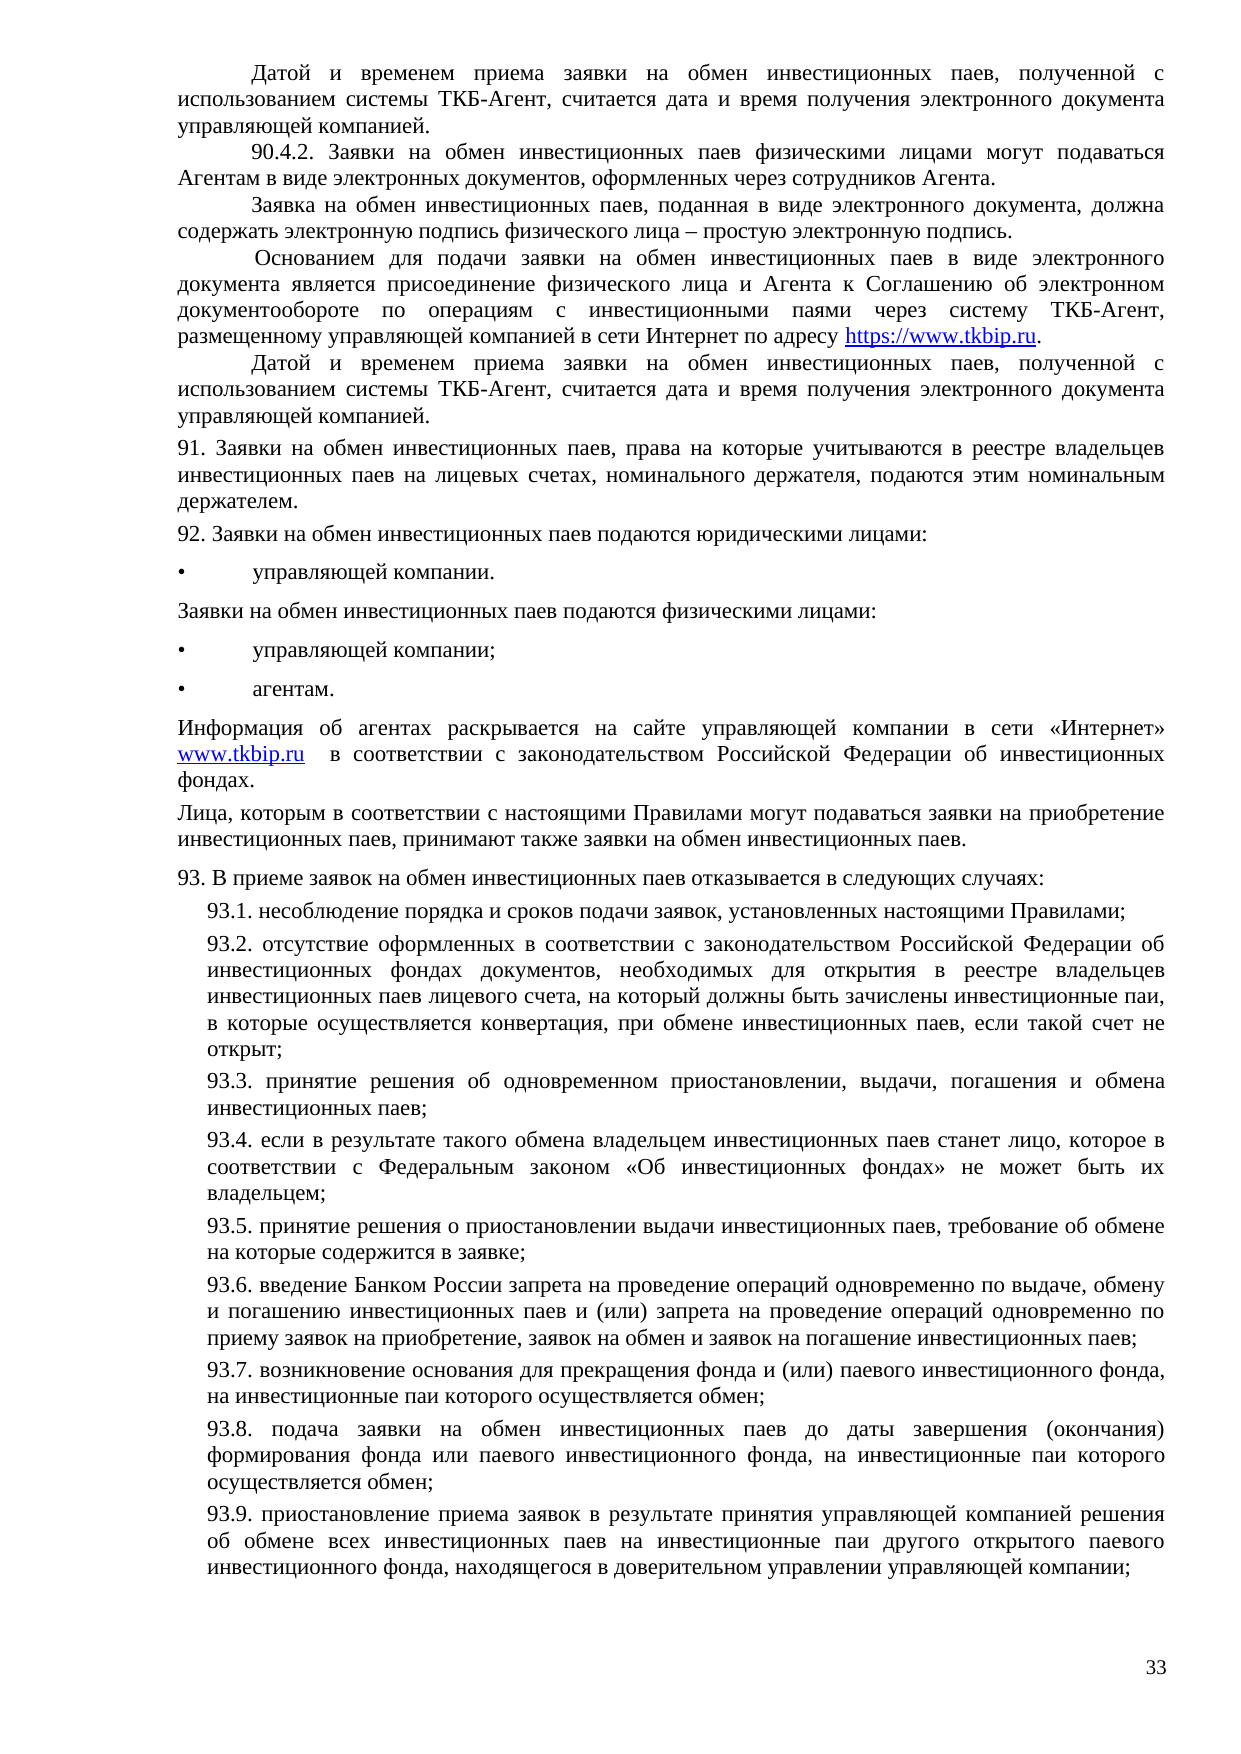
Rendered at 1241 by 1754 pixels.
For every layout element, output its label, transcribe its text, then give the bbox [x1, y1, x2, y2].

text 93. В приеме заявок на обмен инвестиционных паев отказывается в следующих случаях: [177, 864, 1167, 891]
text 93.3. принятие решения об одновременном приостановлении, выдачи, погашения и обмена инвестиционных паев; [207, 1068, 1167, 1120]
text • управляющей компании; [177, 636, 1167, 662]
text 90.4.2. Заявки на обмен инвестиционных паев физическими лицами могут подаваться Агентам в виде электронных документов, оформленных через сотрудников Агента. [177, 138, 1167, 191]
text Заявки на обмен инвестиционных паев подаются физическими лицами: [177, 597, 1167, 624]
text 93.7. возникновение основания для прекращения фонда и (или) паевого инвестиционного фонда, на инвестиционные паи которого осуществляется обмен; [207, 1356, 1167, 1409]
text Датой и временем приема заявки на обмен инвестиционных паев, полученной с использованием системы ТКБ-Агент, считается дата и время получения электронного документа управляющей компанией. [177, 59, 1167, 138]
text 93.1. несоблюдение порядка и сроков подачи заявок, установленных настоящими Правилами; [207, 897, 1167, 923]
text Основанием для подачи заявки на обмен инвестиционных паев в виде электронного документа является присоединение физического лица и Агента к Соглашению об электронном документообороте по операциям с инвестиционными паями через систему ТКБ-Агент, размещенному управляющей компанией в сети Интернет по адресу https://www.tkbip.ru. [177, 243, 1167, 349]
text 93.8. подача заявки на обмен инвестиционных паев до даты завершения (окончания) формирования фонда или паевого инвестиционного фонда, на инвестиционные паи которого осуществляется обмен; [207, 1415, 1167, 1494]
text 93.6. введение Банком России запрета на проведение операций одновременно по выдаче, обмену и погашению инвестиционных паев и (или) запрета на проведение операций одновременно по приему заявок на приобретение, заявок на обмен и заявок на погашение инвестиционных паев; [207, 1271, 1167, 1350]
text 93.2. отсутствие оформленных в соответствии с законодательством Российской Федерации об инвестиционных фондах документов, необходимых для открытия в реестре владельцев инвестиционных паев лицевого счета, на который должны быть зачислены инвестиционные паи, в которые осуществляется конвертация, при обмене инвестиционных паев, если такой счет не открыт; [207, 929, 1167, 1061]
text 91. Заявки на обмен инвестиционных паев, права на которые учитываются в реестре владельцев инвестиционных паев на лицевых счетах, номинального держателя, подаются этим номинальным держателем. [177, 434, 1167, 513]
text Информация об агентах раскрывается на сайте управляющей компании в сети «Интернет» www.tkbip.ru в соответствии с законодательством Российской Федерации об инвестиционных фондах. [177, 714, 1167, 793]
text • управляющей компании. [177, 558, 1167, 585]
text Лица, которым в соответствии с настоящими Правилами могут подаваться заявки на приобретение инвестиционных паев, принимают также заявки на обмен инвестиционных паев. [177, 799, 1167, 852]
text Датой и временем приема заявки на обмен инвестиционных паев, полученной с использованием системы ТКБ-Агент, считается дата и время получения электронного документа управляющей компанией. [177, 349, 1167, 428]
text 93.9. приостановление приема заявок в результате принятия управляющей компанией решения об обмене всех инвестиционных паев на инвестиционные паи другого открытого паевого инвестиционного фонда, находящегося в доверительном управлении управляющей компании; [207, 1500, 1167, 1579]
text 92. Заявки на обмен инвестиционных паев подаются юридическими лицами: [177, 519, 1167, 546]
text • агентам. [177, 675, 1167, 701]
text 93.4. если в результате такого обмена владельцем инвестиционных паев станет лицо, которое в соответствии с Федеральным законом «Об инвестиционных фондах» не может быть их владельцем; [207, 1127, 1167, 1206]
text 93.5. принятие решения о приостановлении выдачи инвестиционных паев, требование об обмене на которые содержится в заявке; [207, 1212, 1167, 1264]
